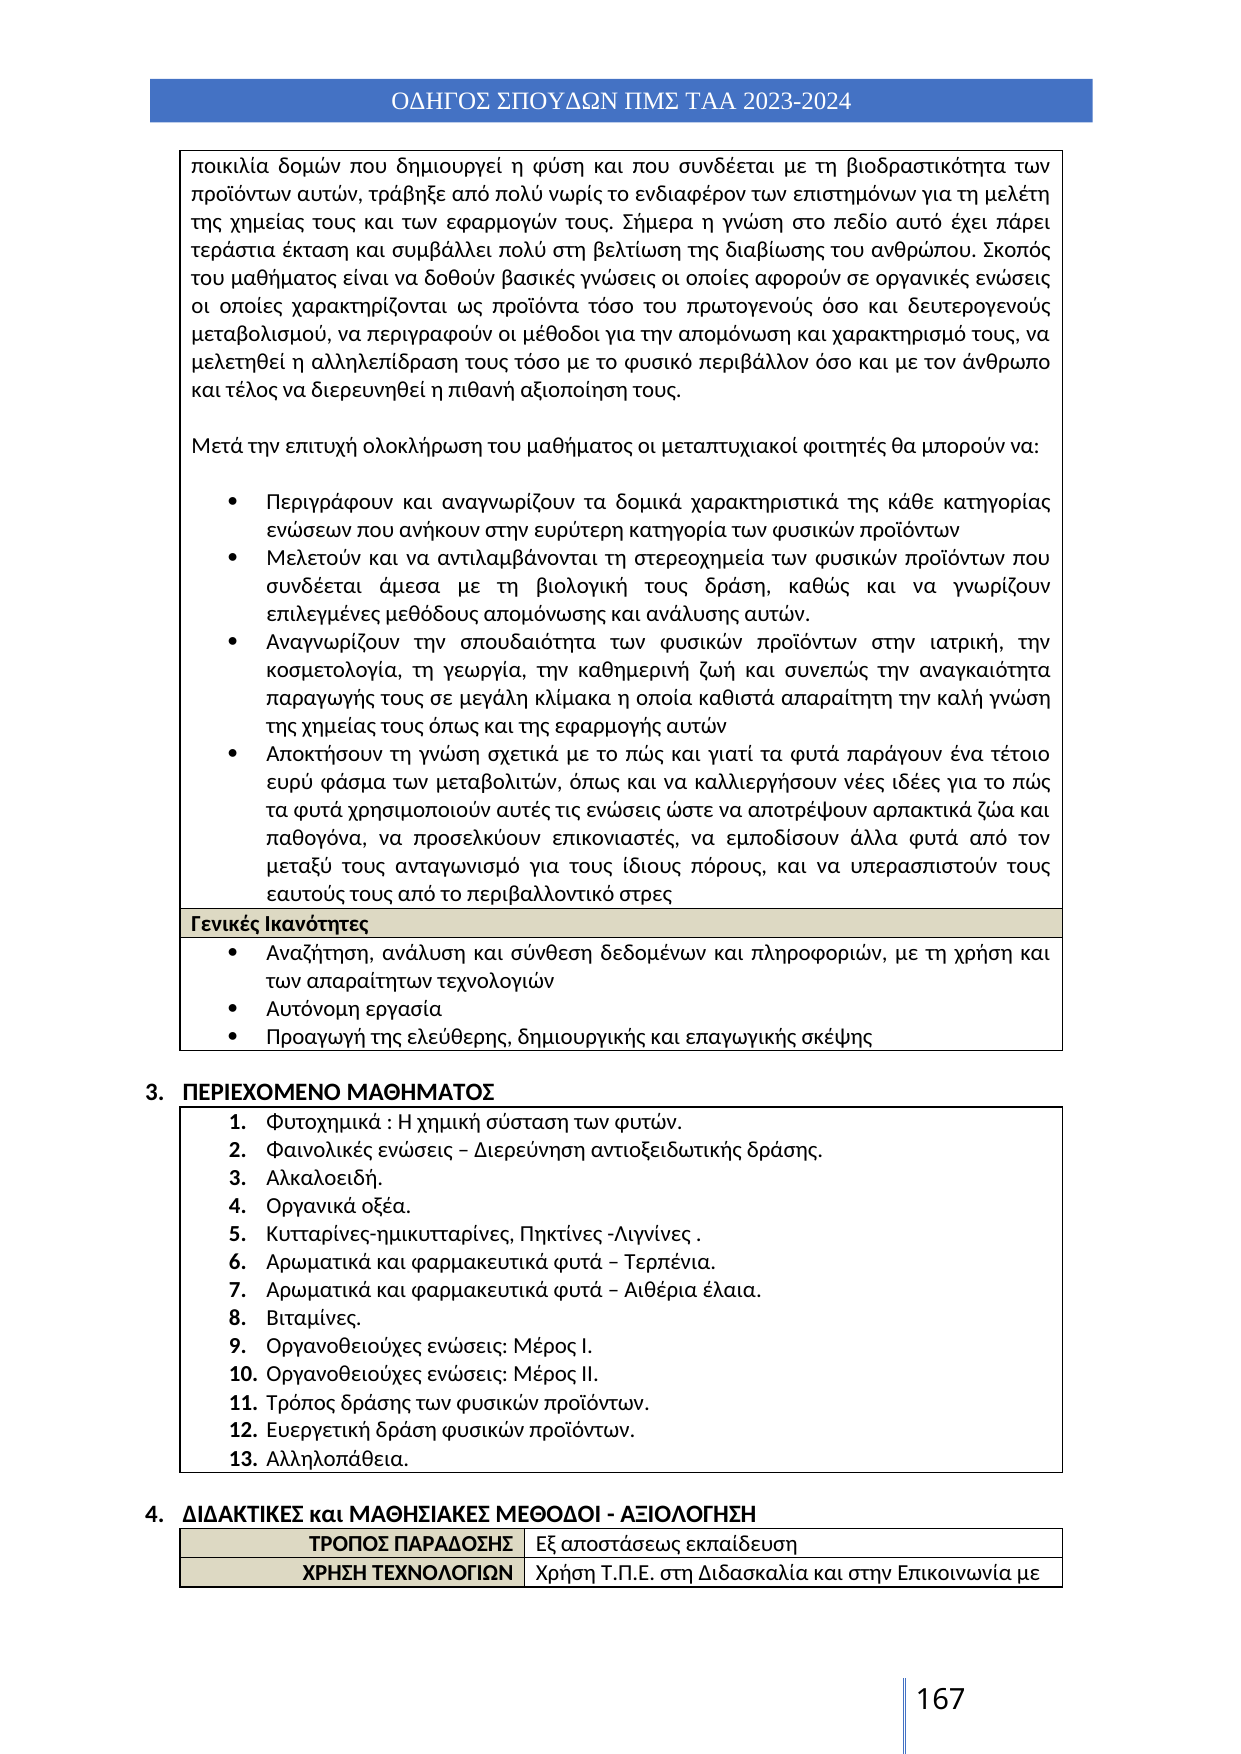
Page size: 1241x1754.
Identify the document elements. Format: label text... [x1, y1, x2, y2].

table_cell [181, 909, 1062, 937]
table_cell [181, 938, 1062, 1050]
list ΠΕΡΙΕΧΟΜΕΝΟ ΜΑΘΗΜΑΤΟΣ [145, 1076, 1093, 1106]
list ΔΙΔΑΚΤΙΚΕΣ και ΜΑΘΗΣΙΑΚΕΣ ΜΕΘΟΔΟΙ - ΑΞΙΟΛΟΓΗΣΗ [145, 1498, 1093, 1528]
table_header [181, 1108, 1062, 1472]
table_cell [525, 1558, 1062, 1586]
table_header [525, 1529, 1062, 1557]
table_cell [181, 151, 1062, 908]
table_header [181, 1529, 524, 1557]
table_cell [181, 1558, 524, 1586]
